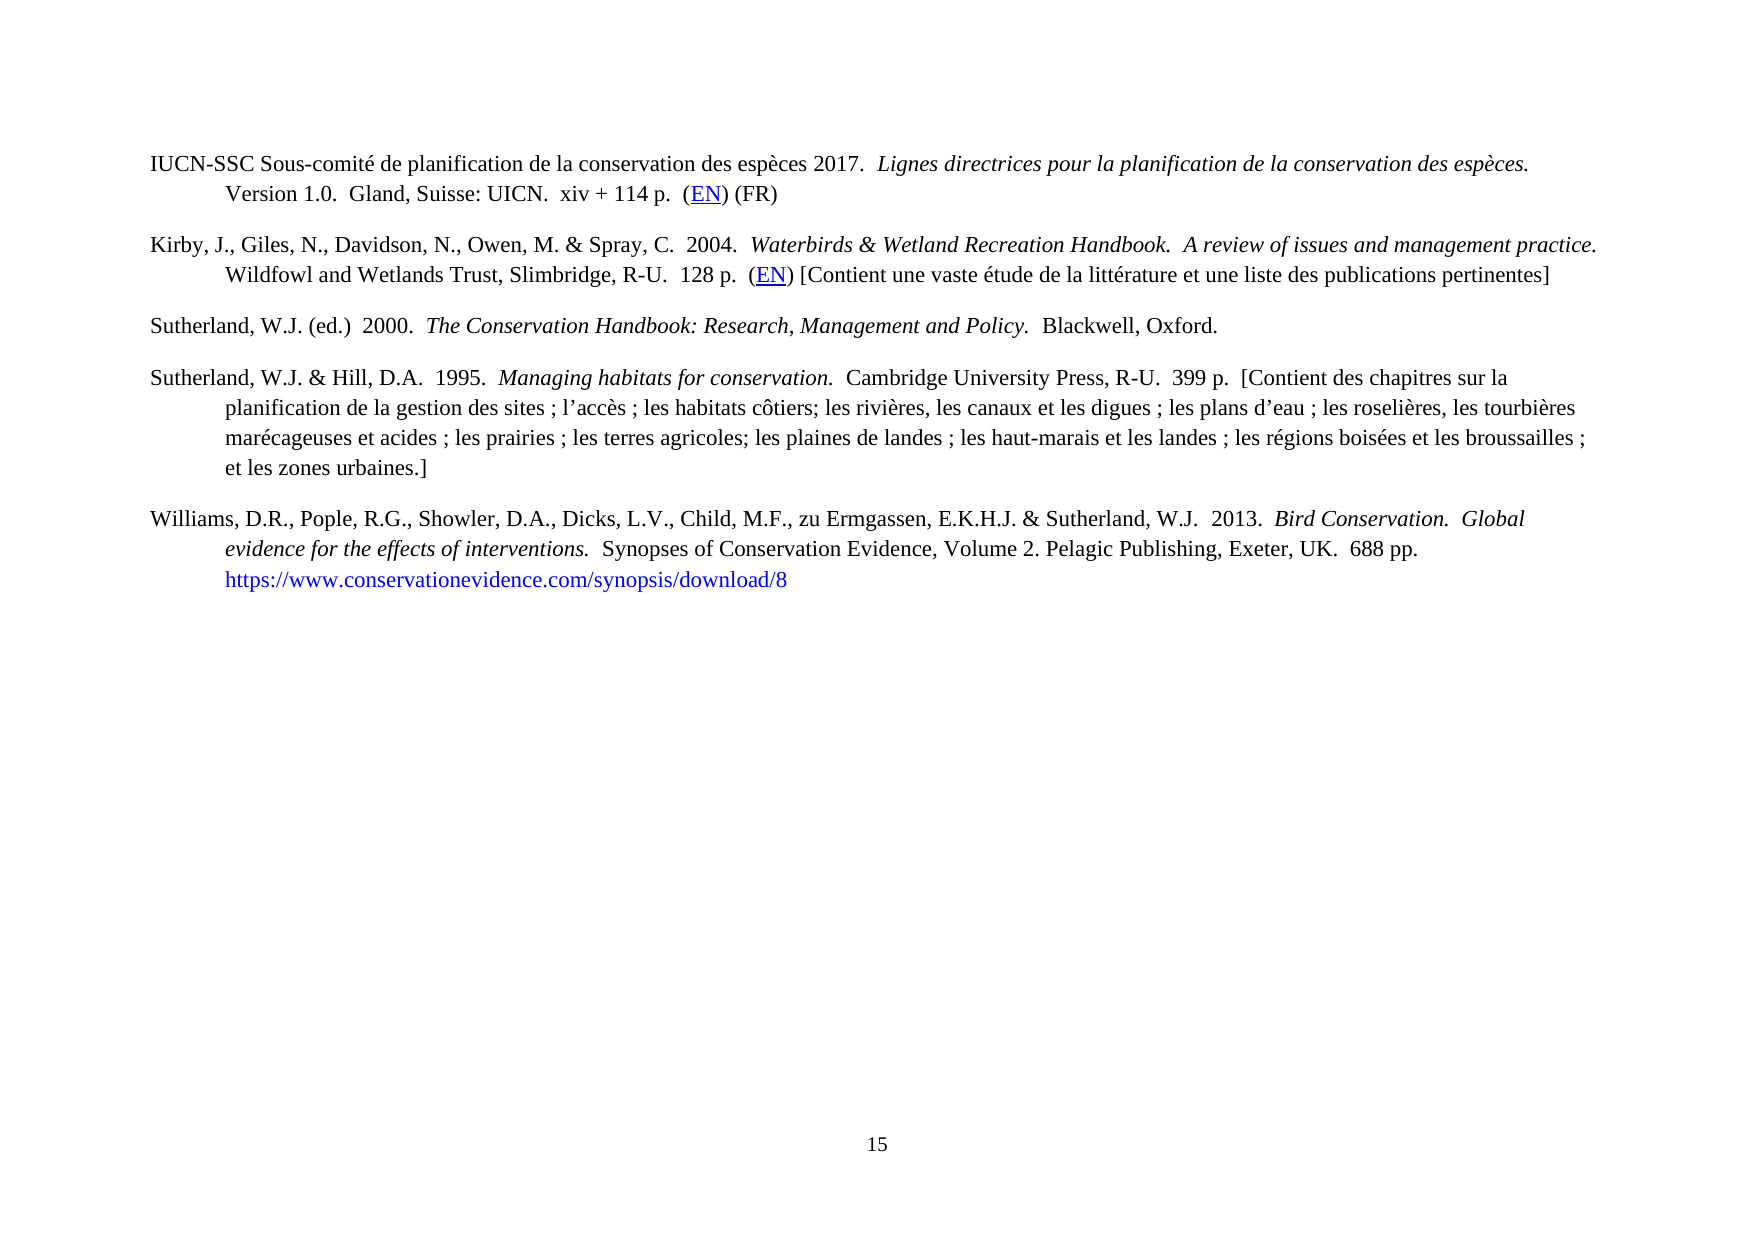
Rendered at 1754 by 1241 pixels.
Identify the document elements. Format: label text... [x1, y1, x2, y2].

text Kirby, J., Giles, N., Davidson, N., Owen, M. & Spray, C. 2004. Waterbirds & Wetland Recreation Handbook. A review of issues and management practice. Wildfowl and Wetlands Trust, Slimbridge, R-U. 128 p. (EN) [Contient une vaste étude de la littérature et une liste des publications pertinentes] [150, 231, 1604, 288]
text Sutherland, W.J. & Hill, D.A. 1995. Managing habitats for conservation. Cambridge University Press, R-U. 399 p. [Contient des chapitres sur la planification de la gestion des sites ; l’accès ; les habitats côtiers; les rivières, les canaux et les digues ; les plans d’eau ; les roselières, les tourbières marécageuses et acides ; les prairies ; les terres agricoles; les plaines de landes ; les haut-marais et les landes ; les régions boisées et les broussailles ; et les zones urbaines.] [150, 363, 1604, 481]
text Sutherland, W.J. (ed.) 2000. The Conservation Handbook: Research, Management and Policy. Blackwell, Oxford. [150, 312, 1604, 339]
text Williams, D.R., Pople, R.G., Showler, D.A., Dicks, L.V., Child, M.F., zu Ermgassen, E.K.H.J. & Sutherland, W.J. 2013. Bird Conservation. Global evidence for the effects of interventions. Synopses of Conservation Evidence, Volume 2. Pelagic Publishing, Exeter, UK. 688 pp. https://www.conservationevidence.com/synopsis/download/8 [150, 505, 1604, 592]
text IUCN-SSC Sous-comité de planification de la conservation des espèces 2017. Lignes directrices pour la planification de la conservation des espèces. Version 1.0. Gland, Suisse: UICN. xiv + 114 p. (EN) (FR) [150, 150, 1604, 207]
